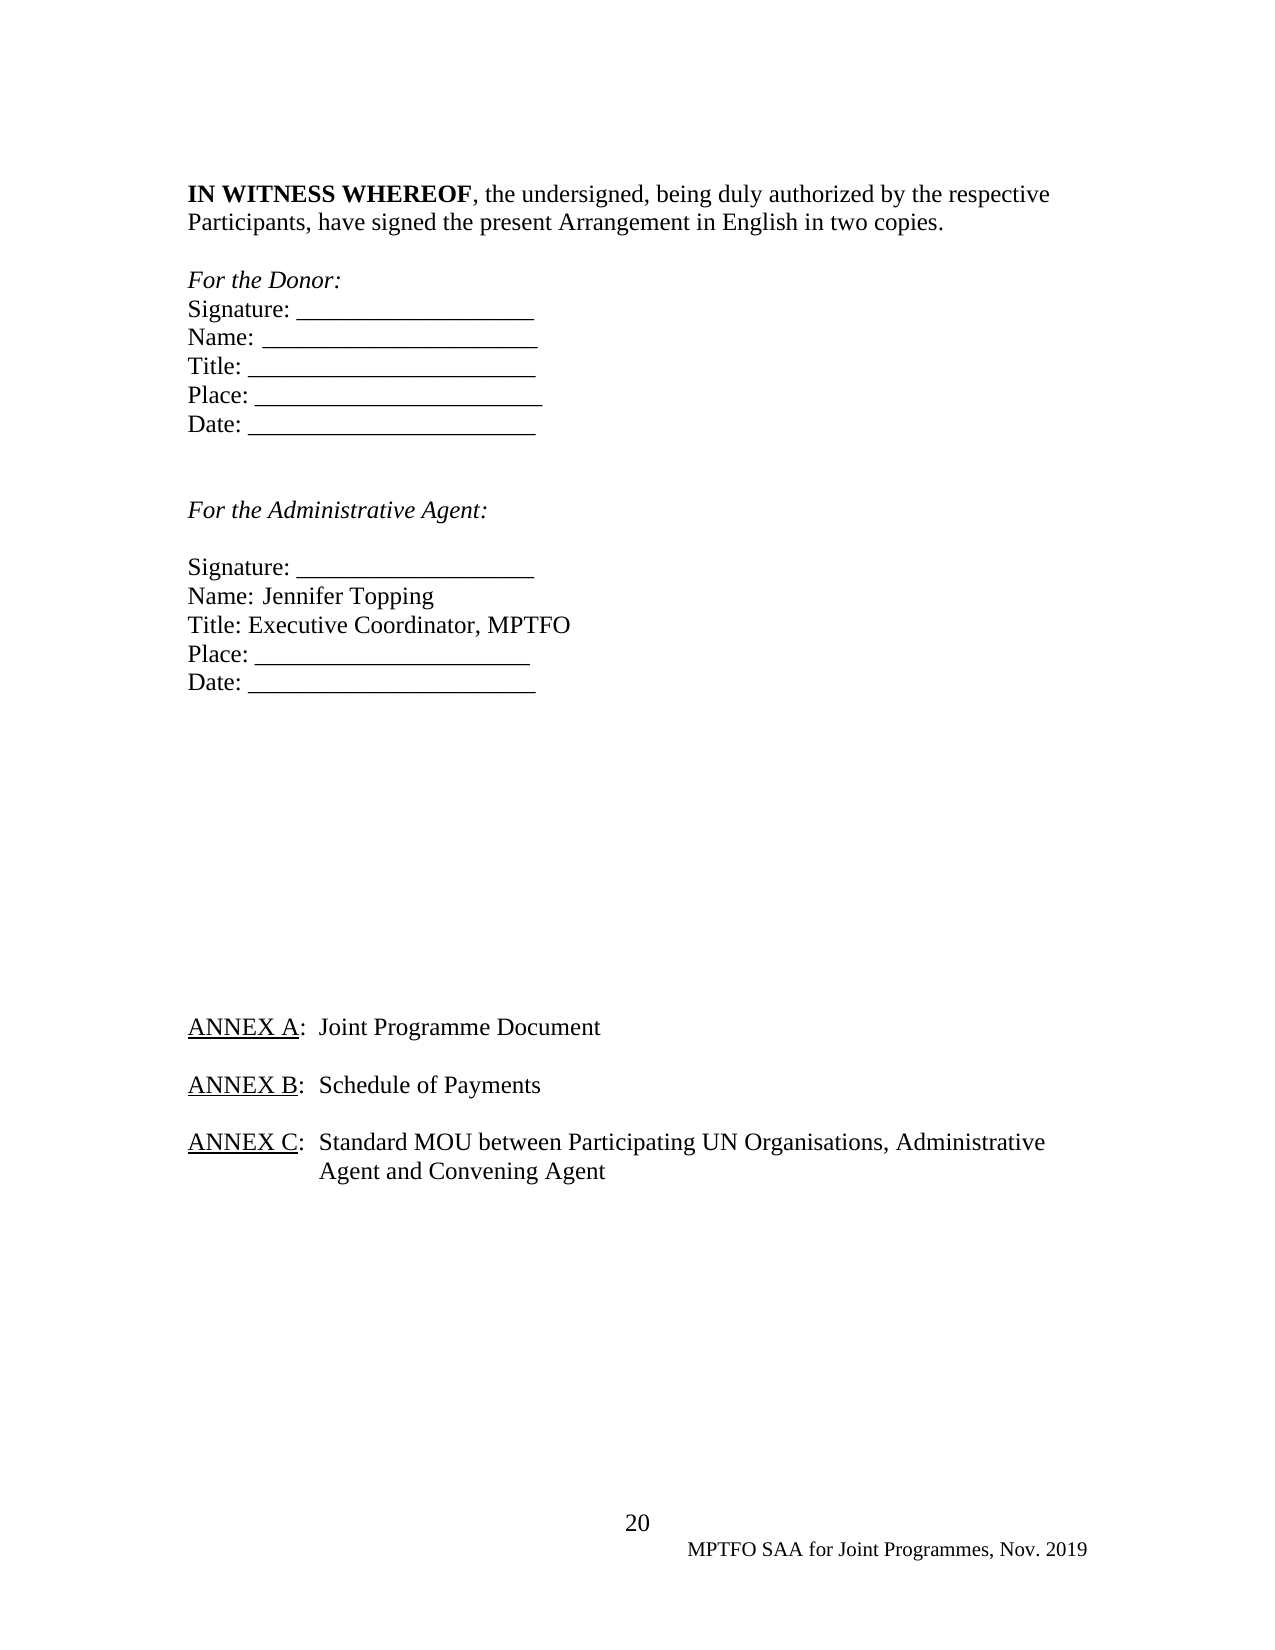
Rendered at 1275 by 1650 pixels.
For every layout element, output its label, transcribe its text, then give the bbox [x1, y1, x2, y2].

text Place: _______________________ [187, 380, 1087, 409]
text Title: Executive Coordinator, MPTFO [187, 610, 1087, 639]
text Name: ______________________ [187, 322, 1087, 351]
text Signature: ___________________ [187, 294, 1087, 322]
text ANNEX C: Standard MOU between Participating UN Organisations, Administrative Agent and Convening Agent [187, 1127, 1087, 1185]
text Signature: ___________________ [187, 552, 1087, 581]
text Title: _______________________ [187, 351, 1087, 380]
text Date: _______________________ [187, 667, 1087, 696]
text For the Donor: [187, 265, 1087, 294]
text Name: Jennifer Topping [187, 581, 1087, 610]
text ANNEX A: Joint Programme Document [187, 1012, 1087, 1041]
text Place: ______________________ [187, 639, 1087, 667]
text ANNEX B: Schedule of Payments [187, 1070, 1087, 1099]
text Date: _______________________ [187, 409, 1087, 437]
text IN WITNESS WHEREOF, the undersigned, being duly authorized by the respective Participants, have signed the present Arrangement in English in two copies. [187, 179, 1087, 236]
text For the Administrative Agent: [187, 495, 1087, 524]
